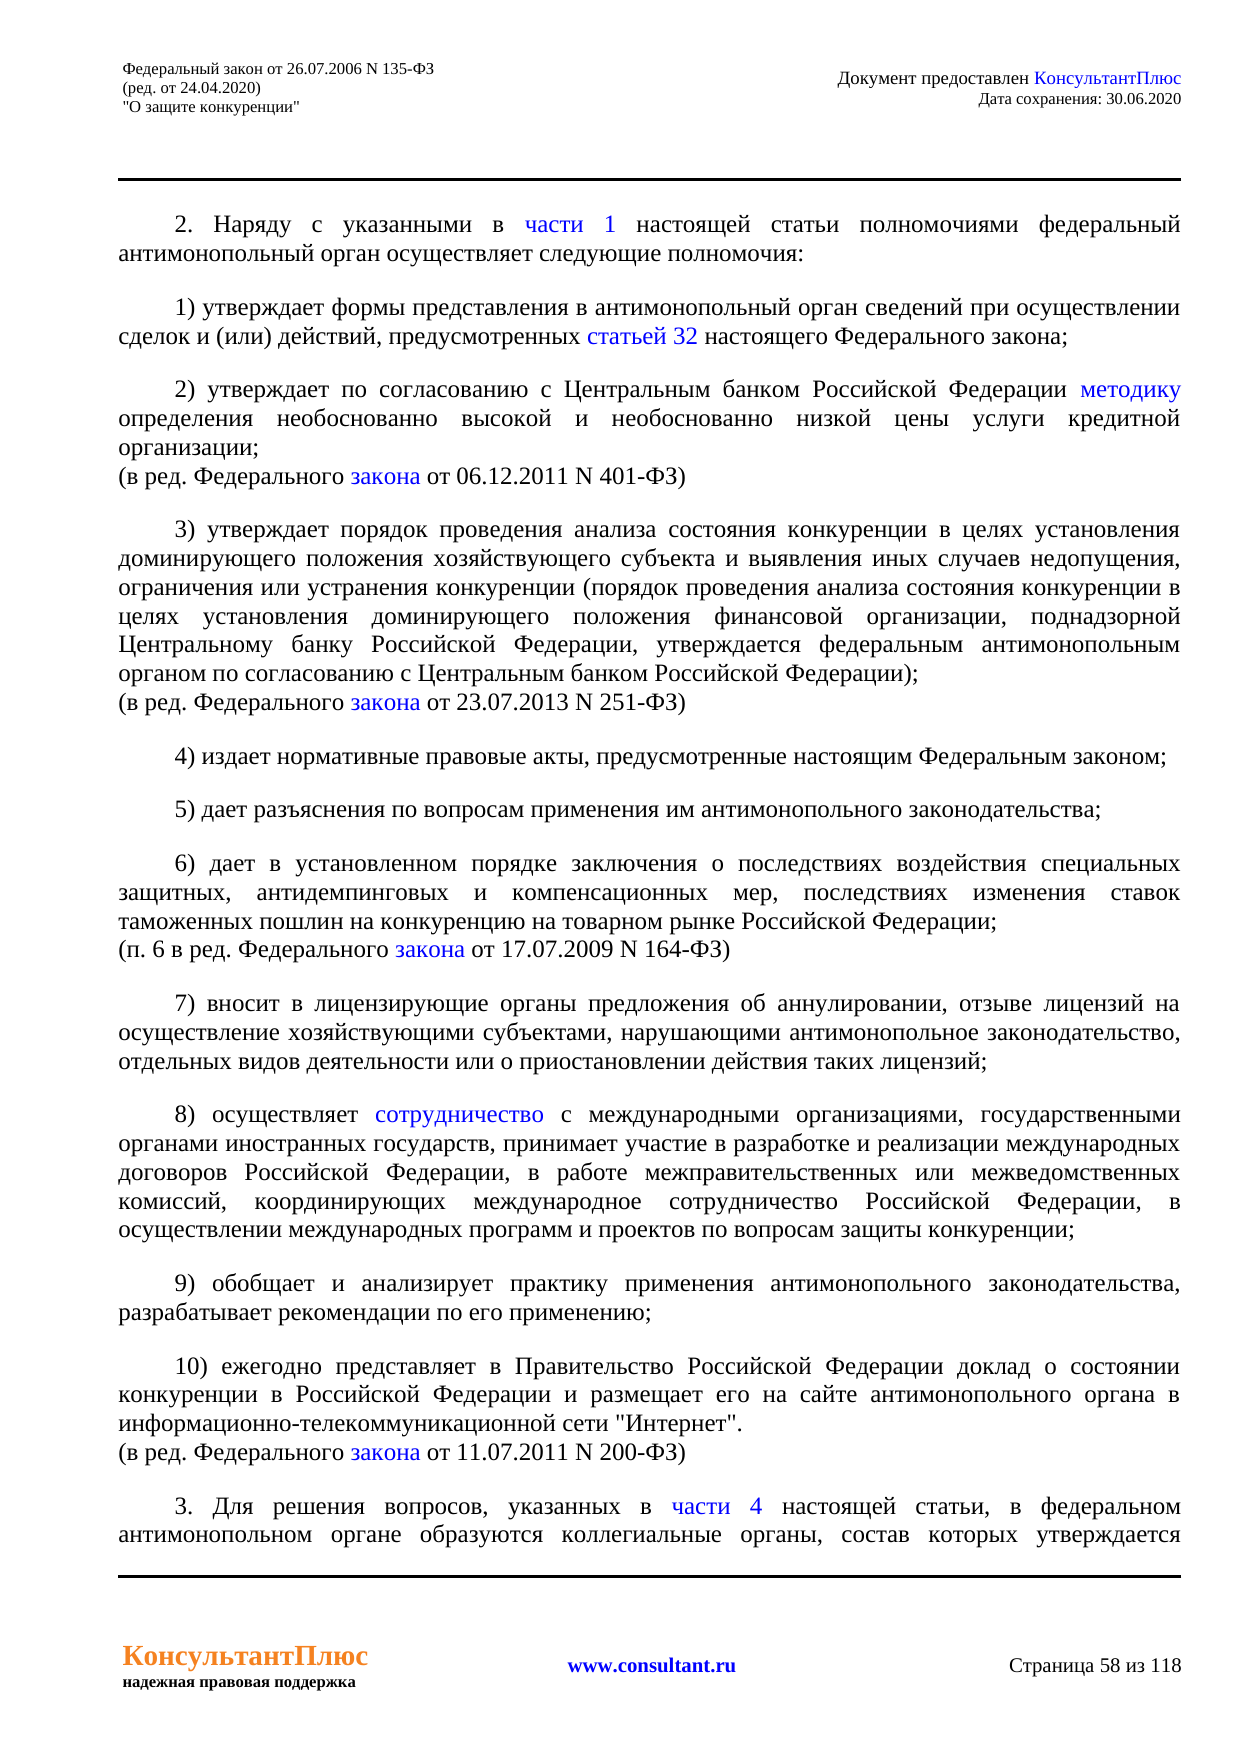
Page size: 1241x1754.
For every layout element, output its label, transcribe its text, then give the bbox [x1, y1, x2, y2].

text (п. 6 в ред. Федерального закона от 17.07.2009 N 164-ФЗ) [118, 934, 1181, 963]
text 6) дает в установленном порядке заключения о последствиях воздействия специальных защитных, антидемпинговых и компенсационных мер, последствиях изменения ставок таможенных пошлин на конкуренцию на товарном рынке Российской Федерации; [118, 848, 1181, 934]
text 1) утверждает формы представления в антимонопольный орган сведений при осуществлении сделок и (или) действий, предусмотренных статьей 32 настоящего Федерального закона; [118, 292, 1181, 349]
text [118, 1491, 1181, 1548]
text (в ред. Федерального закона от 06.12.2011 N 401-ФЗ) [118, 461, 1181, 489]
text 9) обобщает и анализирует практику применения антимонопольного законодательства, разрабатывает рекомендации по его применению; [118, 1268, 1181, 1326]
text 4) издает нормативные правовые акты, предусмотренные настоящим Федеральным законом; [118, 741, 1181, 769]
text (в ред. Федерального закона от 23.07.2013 N 251-ФЗ) [118, 687, 1181, 716]
text 2) утверждает по согласованию с Центральным банком Российской Федерации методику определения необоснованно высокой и необоснованно низкой цены услуги кредитной организации; [118, 374, 1181, 461]
text 8) осуществляет сотрудничество с международными организациями, государственными органами иностранных государств, принимает участие в разработке и реализации международных договоров Российской Федерации, в работе межправительственных или межведомственных комиссий, координирующих международное сотрудничество Российской Федерации, в осуществлении международных программ и проектов по вопросам защиты конкуренции; [118, 1099, 1181, 1243]
text 3) утверждает порядок проведения анализа состояния конкуренции в целях установления доминирующего положения хозяйствующего субъекта и выявления иных случаев недопущения, ограничения или устранения конкуренции (порядок проведения анализа состояния конкуренции в целях установления доминирующего положения финансовой организации, поднадзорной Центральному банку Российской Федерации, утверждается федеральным антимонопольным органом по согласованию с Центральным банком Российской Федерации); [118, 514, 1181, 687]
text 10) ежегодно представляет в Правительство Российской Федерации доклад о состоянии конкуренции в Российской Федерации и размещает его на сайте антимонопольного органа в информационно-телекоммуникационной сети "Интернет". [118, 1351, 1181, 1437]
text 7) вносит в лицензирующие органы предложения об аннулировании, отзыве лицензий на осуществление хозяйствующими субъектами, нарушающими антимонопольное законодательство, отдельных видов деятельности или о приостановлении действия таких лицензий; [118, 988, 1181, 1074]
text 2. Наряду с указанными в части 1 настоящей статьи полномочиями федеральный антимонопольный орган осуществляет следующие полномочия: [118, 209, 1181, 267]
text (в ред. Федерального закона от 11.07.2011 N 200-ФЗ) [118, 1437, 1181, 1466]
text 5) дает разъяснения по вопросам применения им антимонопольного законодательства; [118, 794, 1181, 823]
